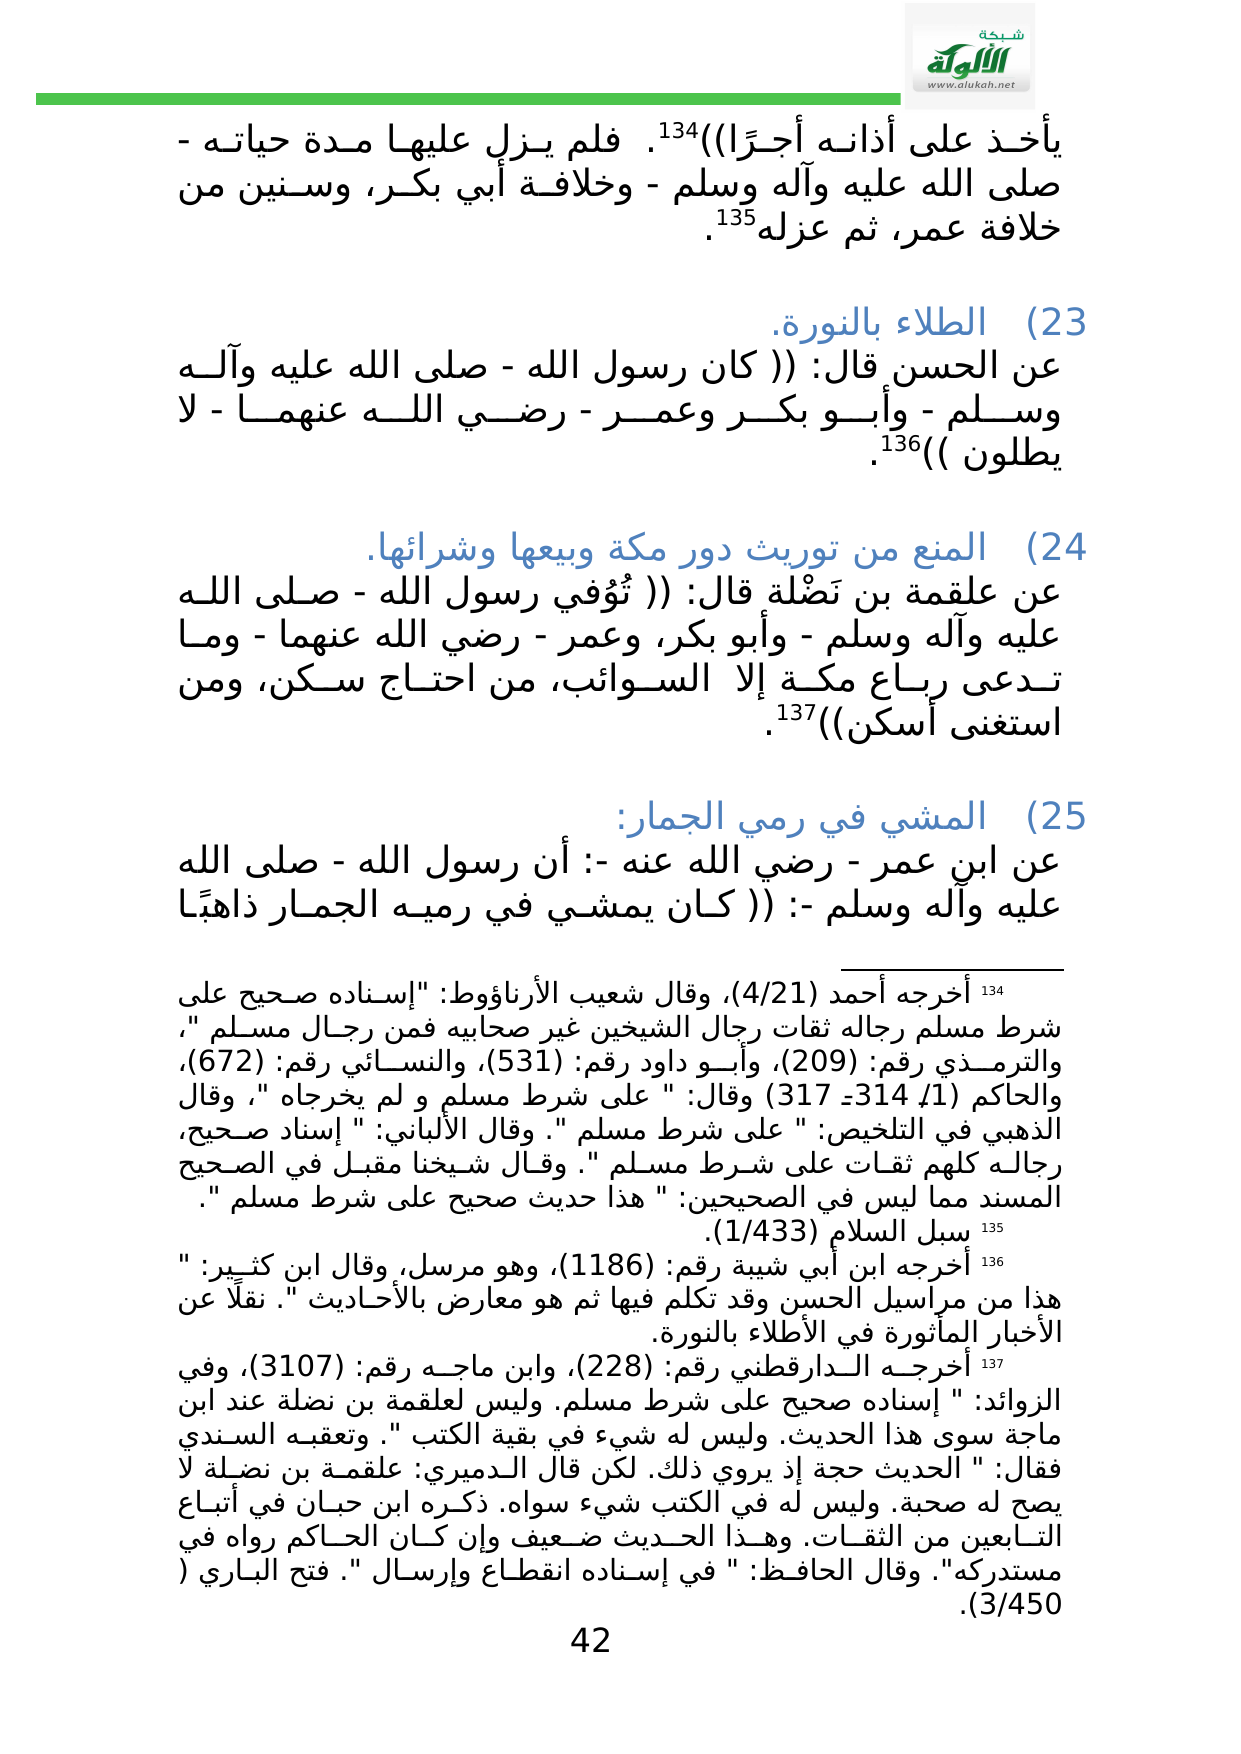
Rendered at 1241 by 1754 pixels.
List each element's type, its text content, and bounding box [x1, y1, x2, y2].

text عن علقمة بن نَضْلة قال: (( تُوُفي رسول الله - صلى الله عليه وآله وسلم - وأبو بكر، وعمر - رضي الله عنهما - وما تدعى رباع مكة إلا السوائب، من احتاج سكن، ومن استغنى أسكن)). [177, 569, 1063, 744]
text عن ابن عمر - رضي الله عنه -: أن رسول الله - صلى الله عليه وآله وسلم -: (( كان يمشي في رميه الجمار ذاهبًا وراجعًا ولا يركب في شيء منها، وكان أبو بكر، وعمر - رضي الله عنهما - يفعلان ذلك)). [177, 839, 1063, 926]
list المشي في رمي الجمار: [177, 795, 1026, 839]
list الطلاء بالنورة. [177, 300, 1026, 344]
text عن الحسن قال: (( كان رسول الله - صلى الله عليه وآله وسلم - وأبو بكر وعمر - رضي الله عنهما - لا يطلون )). [177, 344, 1063, 475]
list المنع من توريث دور مكة وبيعها وشرائها. [177, 526, 1026, 569]
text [177, 118, 1063, 249]
